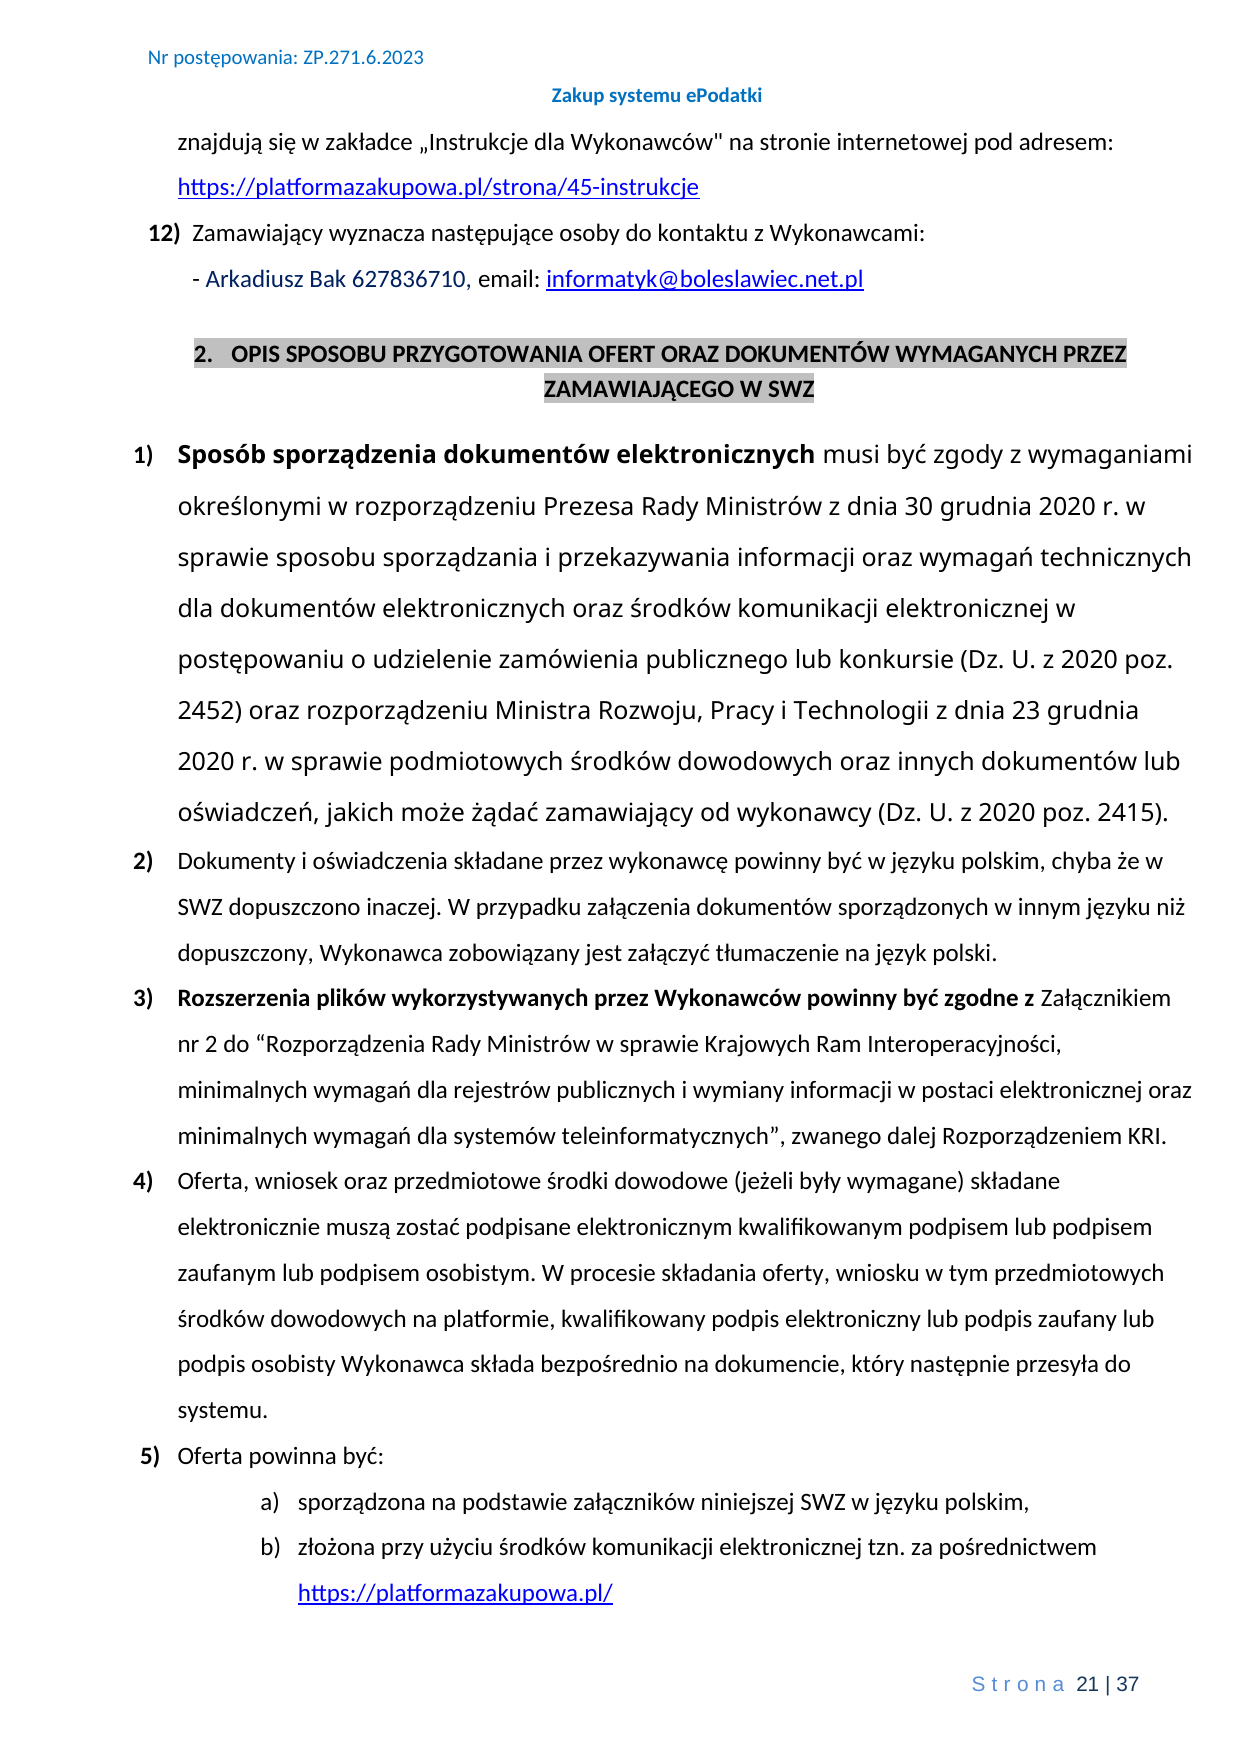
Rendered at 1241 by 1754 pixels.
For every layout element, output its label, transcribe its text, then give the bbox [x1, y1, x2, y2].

text - Arkadiusz Bak 627836710, email: informatyk@boleslawiec.net.pl [192, 263, 1196, 293]
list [133, 126, 1166, 202]
list OPIS SPOSOBU PRZYGOTOWANIA OFERT ORAZ DOKUMENTÓW WYMAGANYCH PRZEZ ZAMAWIAJĄCEGO W SWZ [154, 338, 1166, 403]
list złożona przy użyciu środków komunikacji elektronicznej tzn. za pośrednictwem https://platformazakupowa.pl/ [260, 1531, 1166, 1608]
list Oferta powinna być: [140, 1440, 1166, 1470]
list Zamawiający wyznacza następujące osoby do kontaktu z Wykonawcami: [148, 217, 1166, 248]
list Rozszerzenia plików wykorzystywanych przez Wykonawców powinny być zgodne z Załącznikiem nr 2 do “Rozporządzenia Rady Ministrów w sprawie Krajowych Ram Interoperacyjności, minimalnych wymagań dla rejestrów publicznych i wymiany informacji w postaci elektronicznej oraz minimalnych wymagań dla systemów teleinformatycznych”, zwanego dalej Rozporządzeniem KRI. [133, 983, 1196, 1150]
list Dokumenty i oświadczenia składane przez wykonawcę powinny być w języku polskim, chyba że w SWZ dopuszczono inaczej. W przypadku załączenia dokumentów sporządzonych w innym języku niż dopuszczony, Wykonawca zobowiązany jest załączyć tłumaczenie na język polski. [133, 845, 1196, 967]
list Oferta, wniosek oraz przedmiotowe środki dowodowe (jeżeli były wymagane) składane elektronicznie muszą zostać podpisane elektronicznym kwalifikowanym podpisem lub podpisem zaufanym lub podpisem osobistym. W procesie składania oferty, wniosku w tym przedmiotowych środków dowodowych na platformie, kwalifikowany podpis elektroniczny lub podpis zaufany lub podpis osobisty Wykonawca składa bezpośrednio na dokumencie, który następnie przesyła do systemu. [133, 1166, 1196, 1425]
list Sposób sporządzenia dokumentów elektronicznych musi być zgody z wymaganiami określonymi w rozporządzeniu Prezesa Rady Ministrów z dnia 30 grudnia 2020 r. w sprawie sposobu sporządzania i przekazywania informacji oraz wymagań technicznych dla dokumentów elektronicznych oraz środków komunikacji elektronicznej w postępowaniu o udzielenie zamówienia publicznego lub konkursie (Dz. U. z 2020 poz. 2452) oraz rozporządzeniu Ministra Rozwoju, Pracy i Technologii z dnia 23 grudnia 2020 r. w sprawie podmiotowych środków dowodowych oraz innych dokumentów lub oświadczeń, jakich może żądać zamawiający od wykonawcy (Dz. U. z 2020 poz. 2415). [133, 437, 1196, 828]
list sporządzona na podstawie załączników niniejszej SWZ w języku polskim, [260, 1486, 1166, 1516]
